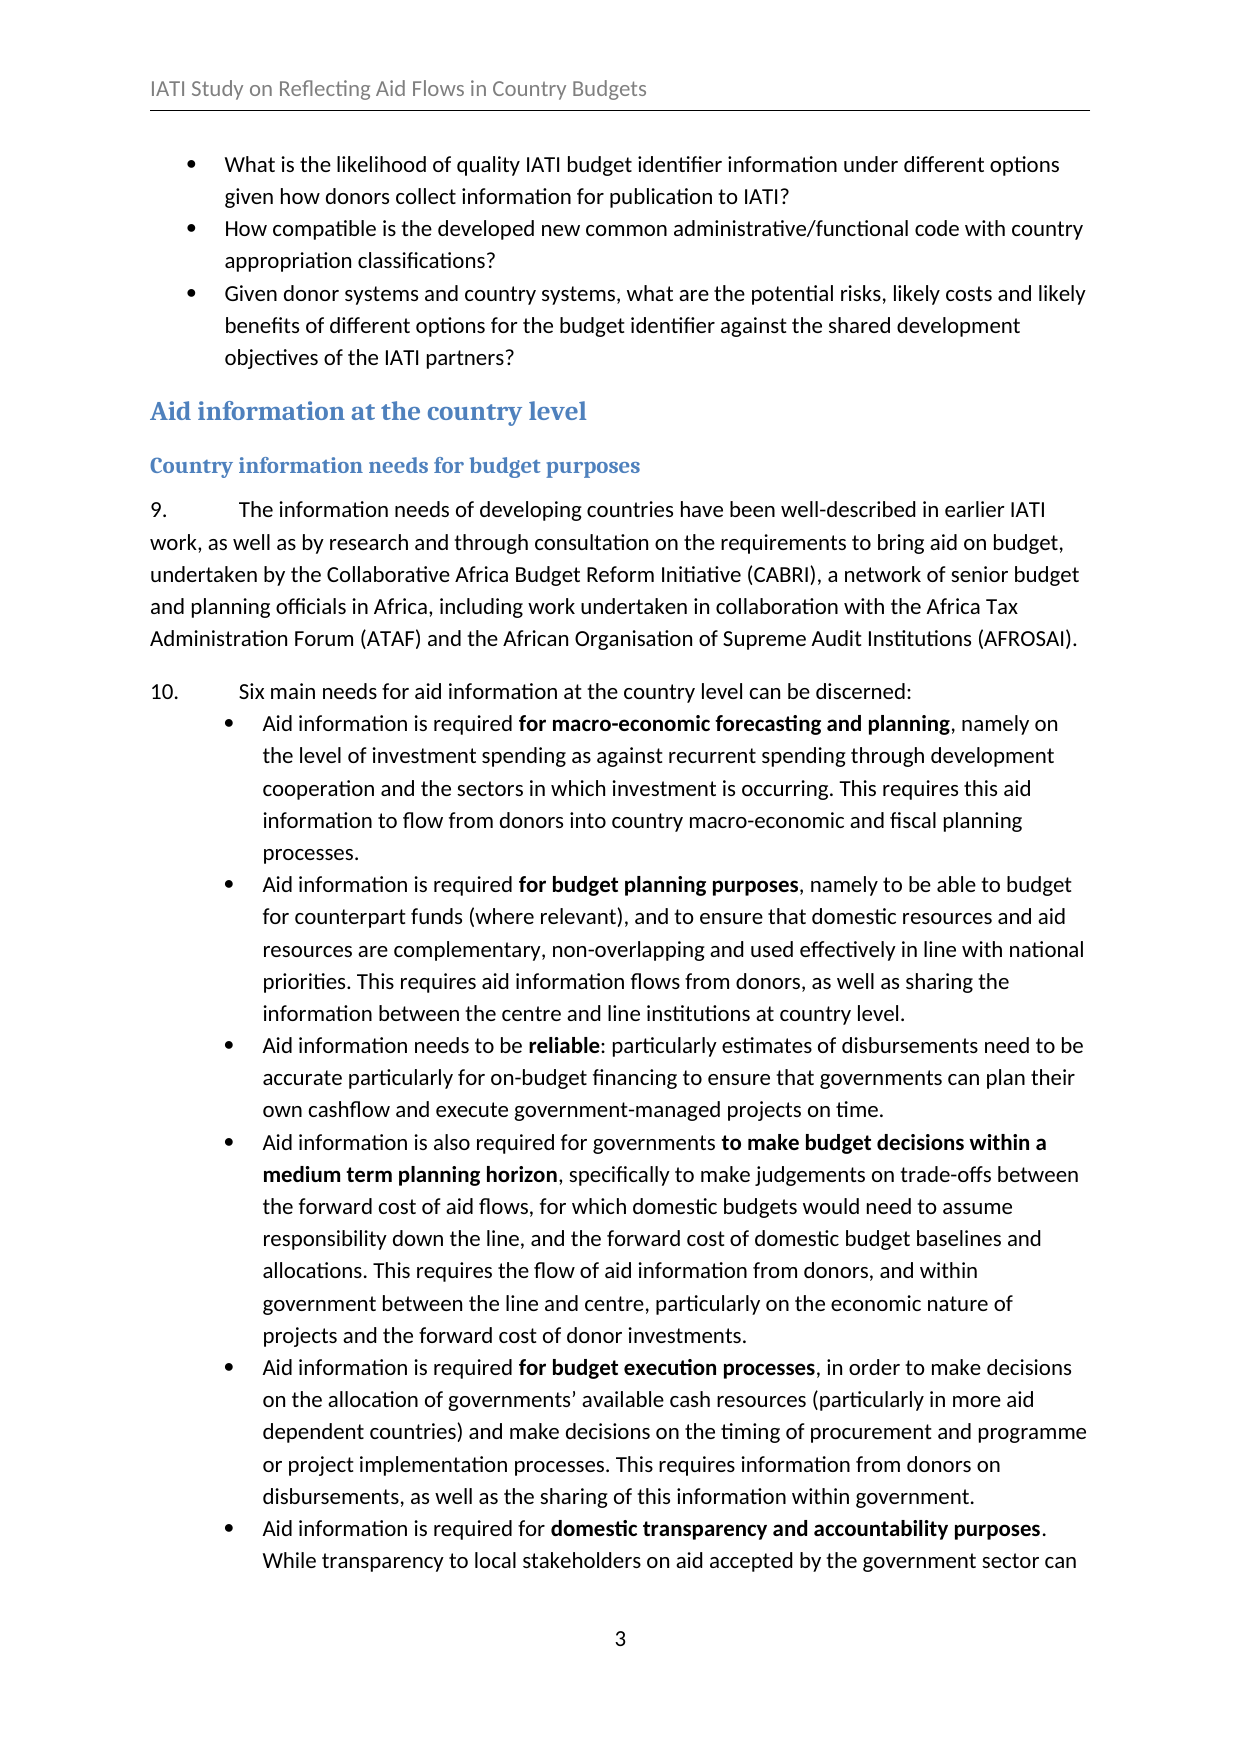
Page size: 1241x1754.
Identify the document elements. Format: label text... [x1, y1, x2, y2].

text Aid information needs to be reliable: particularly estimates of disbursements need to be accurate particularly for on-budget financing to ensure that governments can plan their own cashflow and execute government-managed projects on time. [225, 1031, 1090, 1124]
text What is the likelihood of quality IATI budget identifier information under different options given how donors collect information for publication to IATI? [187, 150, 1090, 210]
text The information needs of developing countries have been well-described in earlier IATI work, as well as by research and through consultation on the requirements to bring aid on budget, undertaken by the Collaborative Africa Budget Reform Initiative (CABRI), a network of senior budget and planning officials in Africa, including work undertaken in collaboration with the Africa Tax Administration Forum (ATAF) and the African Organisation of Supreme Audit Institutions (AFROSAI). [150, 495, 1090, 652]
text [225, 1514, 1090, 1574]
text Aid information is required for budget planning purposes, namely to be able to budget for counterpart funds (where relevant), and to ensure that domestic resources and aid resources are complementary, non-overlapping and used effectively in line with national priorities. This requires aid information flows from donors, as well as sharing the information between the centre and line institutions at country level. [225, 870, 1090, 1027]
subtitle Aid information at the country level [150, 396, 1090, 427]
text How compatible is the developed new common administrative/functional code with country appropriation classifications? [187, 214, 1090, 274]
text Aid information is required for macro-economic forecasting and planning, namely on the level of investment spending as against recurrent spending through development cooperation and the sectors in which investment is occurring. This requires this aid information to flow from donors into country macro-economic and fiscal planning processes. [225, 709, 1090, 866]
subtitle Country information needs for budget purposes [150, 453, 1090, 479]
text Aid information is also required for governments to make budget decisions within a medium term planning horizon, specifically to make judgements on trade-offs between the forward cost of aid flows, for which domestic budgets would need to assume responsibility down the line, and the forward cost of domestic budget baselines and allocations. This requires the flow of aid information from donors, and within government between the line and centre, particularly on the economic nature of projects and the forward cost of donor investments. [225, 1128, 1090, 1349]
text Aid information is required for budget execution processes, in order to make decisions on the allocation of governments’ available cash resources (particularly in more aid dependent countries) and make decisions on the timing of procurement and programme or project implementation processes. This requires information from donors on disbursements, as well as the sharing of this information within government. [225, 1353, 1090, 1510]
text Six main needs for aid information at the country level can be discerned: [150, 677, 1090, 705]
text Given donor systems and country systems, what are the potential risks, likely costs and likely benefits of different options for the budget identifier against the shared development objectives of the IATI partners? [187, 279, 1090, 371]
